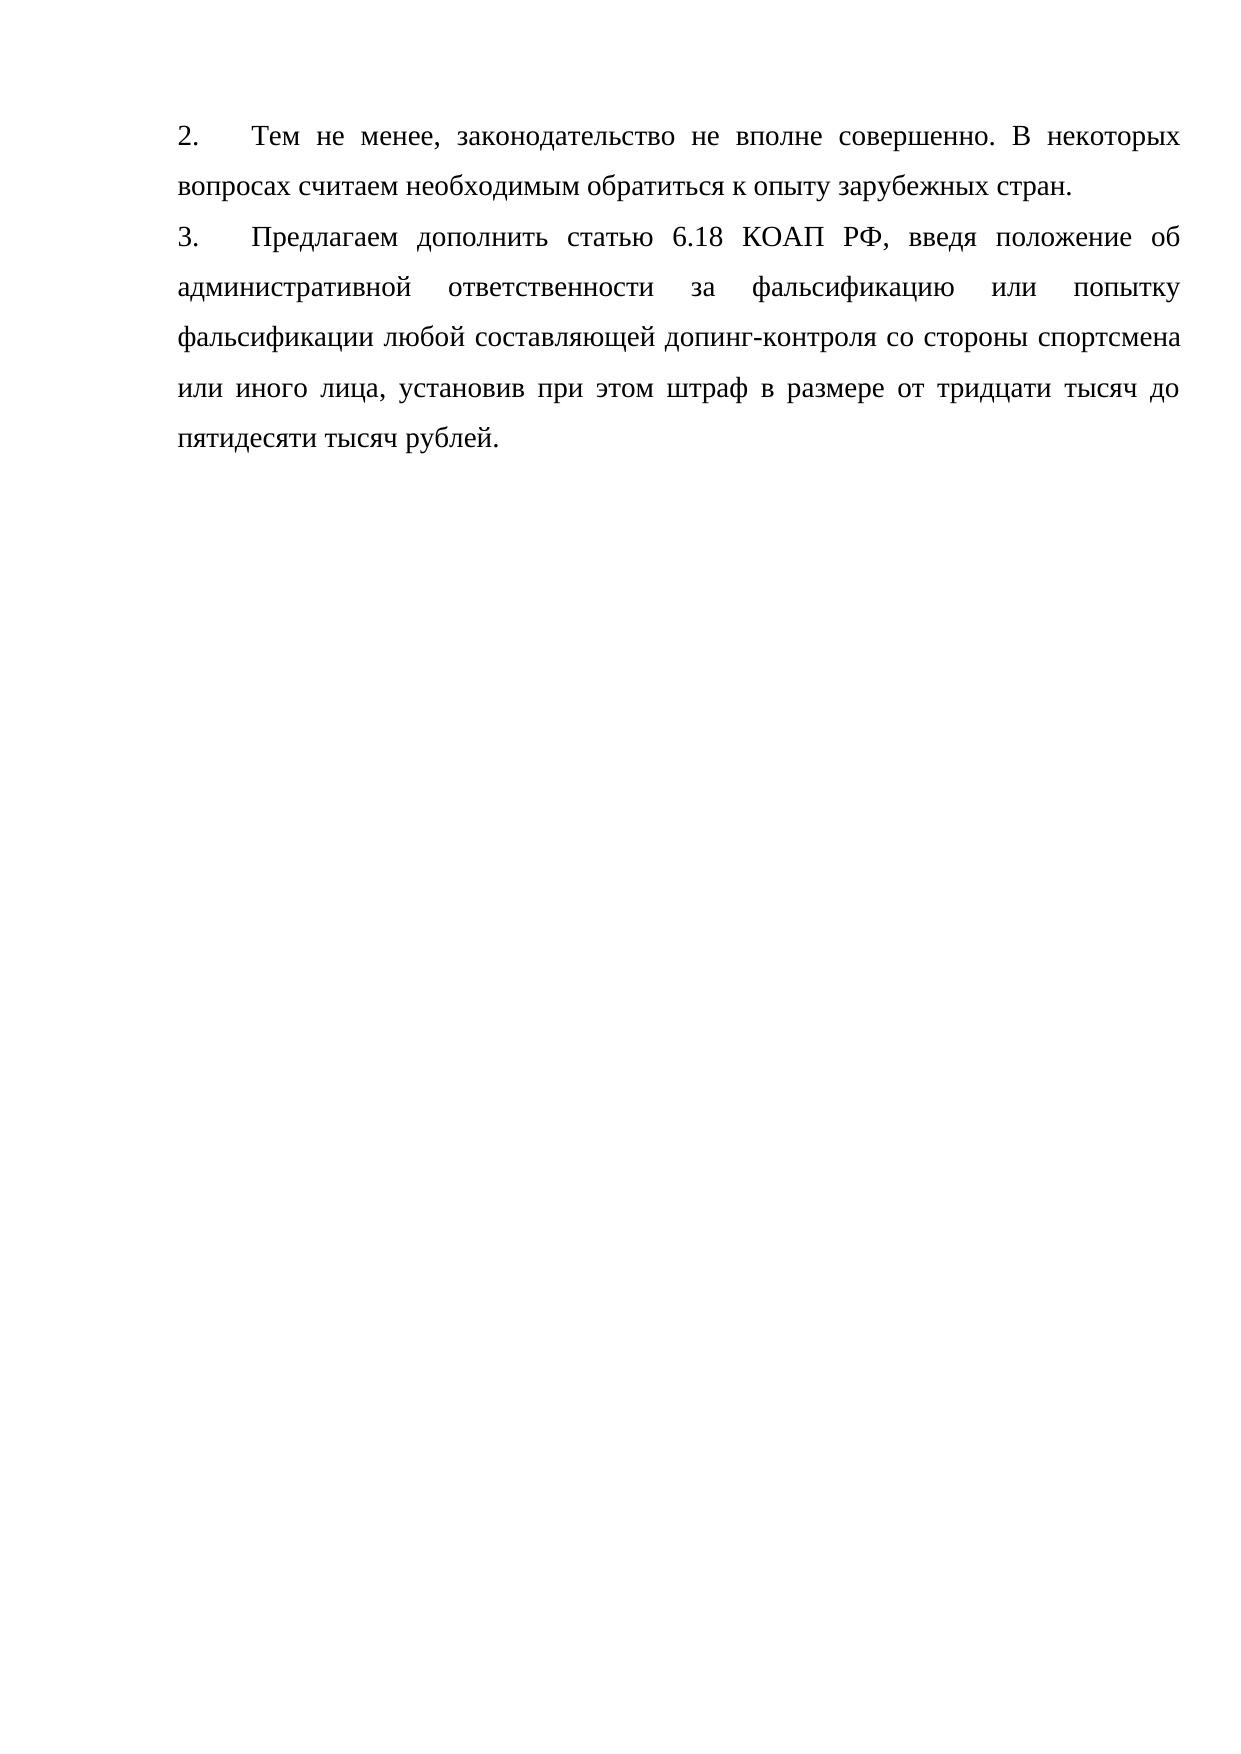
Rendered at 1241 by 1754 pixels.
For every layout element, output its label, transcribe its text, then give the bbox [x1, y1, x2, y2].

list Тем не менее, законодательство не вполне совершенно. В некоторых вопросах считаем необходимым обратиться к опыту зарубежных стран. [177, 118, 1181, 202]
list Предлагаем дополнить статью 6.18 КОАП РФ, введя положение об административной ответственности за фальсификацию или попытку фальсификации любой составляющей допинг-контроля со стороны спортсмена или иного лица, установив при этом штраф в размере от тридцати тысяч до пятидесяти тысяч рублей. [177, 219, 1181, 453]
